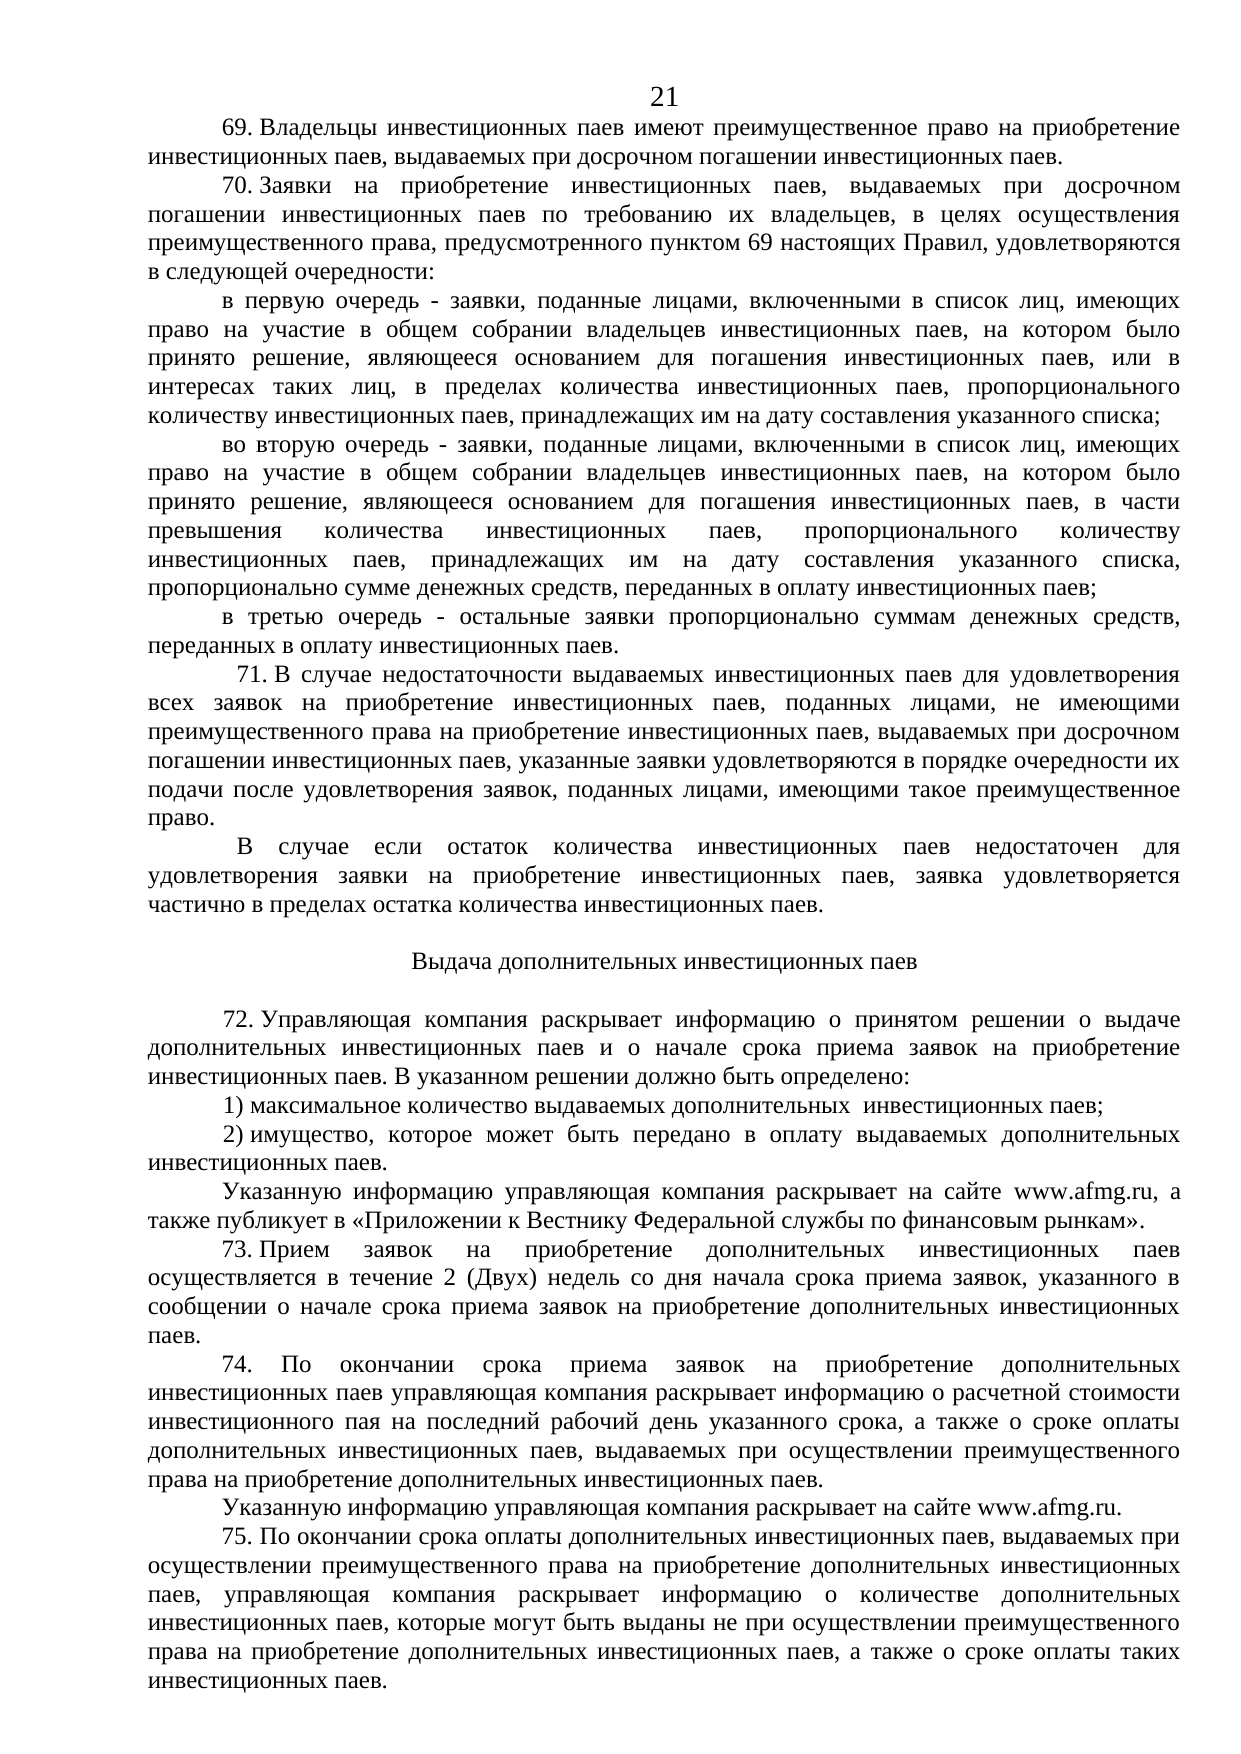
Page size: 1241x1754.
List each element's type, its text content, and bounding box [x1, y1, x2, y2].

text 75. По окончании срока оплаты дополнительных инвестиционных паев, выдаваемых при осуществлении преимущественного права на приобретение дополнительных инвестиционных паев, управляющая компания раскрывает информацию о количестве дополнительных инвестиционных паев, которые могут быть выданы не при осуществлении преимущественного права на приобретение дополнительных инвестиционных паев, а также о сроке оплаты таких инвестиционных паев. [148, 1521, 1181, 1694]
text 73. Прием заявок на приобретение дополнительных инвестиционных паев осуществляется в течение 2 (Двух) недель со дня начала срока приема заявок, указанного в сообщении о начале срока приема заявок на приобретение дополнительных инвестиционных паев. [148, 1234, 1181, 1349]
text во вторую очередь - заявки, поданные лицами, включенными в список лиц, имеющих право на участие в общем собрании владельцев инвестиционных паев, на котором было принято решение, являющееся основанием для погашения инвестиционных паев, в части превышения количества инвестиционных паев, пропорционального количеству инвестиционных паев, принадлежащих им на дату составления указанного списка, пропорционально сумме денежных средств, переданных в оплату инвестиционных паев; [148, 429, 1181, 601]
text в первую очередь - заявки, поданные лицами, включенными в список лиц, имеющих право на участие в общем собрании владельцев инвестиционных паев, на котором было принято решение, являющееся основанием для погашения инвестиционных паев, или в интересах таких лиц, в пределах количества инвестиционных паев, пропорционального количеству инвестиционных паев, принадлежащих им на дату составления указанного списка; [148, 285, 1181, 429]
text в третью очередь - остальные заявки пропорционально суммам денежных средств, переданных в оплату инвестиционных паев. [148, 601, 1181, 659]
text 70. Заявки на приобретение инвестиционных паев, выдаваемых при досрочном погашении инвестиционных паев по требованию их владельцев, в целях осуществления преимущественного права, предусмотренного пунктом 69 настоящих Правил, удовлетворяются в следующей очередности: [148, 170, 1181, 285]
text 69. Владельцы инвестиционных паев имеют преимущественное право на приобретение инвестиционных паев, выдаваемых при досрочном погашении инвестиционных паев. [148, 112, 1181, 170]
text В случае если остаток количества инвестиционных паев недостаточен для удовлетворения заявки на приобретение инвестиционных паев, заявка удовлетворяется частично в пределах остатка количества инвестиционных паев. [148, 831, 1181, 917]
text 2) имущество, которое может быть передано в оплату выдаваемых дополнительных инвестиционных паев. [148, 1119, 1181, 1176]
text Выдача дополнительных инвестиционных паев [148, 946, 1181, 975]
text 74. По окончании срока приема заявок на приобретение дополнительных инвестиционных паев управляющая компания раскрывает информацию о расчетной стоимости инвестиционного пая на последний рабочий день указанного срока, а также о сроке оплаты дополнительных инвестиционных паев, выдаваемых при осуществлении преимущественного права на приобретение дополнительных инвестиционных паев. [148, 1349, 1181, 1492]
text 72. Управляющая компания раскрывает информацию о принятом решении о выдаче дополнительных инвестиционных паев и о начале срока приема заявок на приобретение инвестиционных паев. В указанном решении должно быть определено: [148, 1004, 1181, 1090]
text Указанную информацию управляющая компания раскрывает на сайте www.afmg.ru, а также публикует в «Приложении к Вестнику Федеральной службы по финансовым рынкам». [148, 1176, 1181, 1234]
text 1) максимальное количество выдаваемых дополнительных инвестиционных паев; [148, 1090, 1181, 1119]
text Указанную информацию управляющая компания раскрывает на сайте www.afmg.ru. [148, 1492, 1181, 1521]
text 71. В случае недостаточности выдаваемых инвестиционных паев для удовлетворения всех заявок на приобретение инвестиционных паев, поданных лицами, не имеющими преимущественного права на приобретение инвестиционных паев, выдаваемых при досрочном погашении инвестиционных паев, указанные заявки удовлетворяются в порядке очередности их подачи после удовлетворения заявок, поданных лицами, имеющими такое преимущественное право. [148, 659, 1181, 831]
